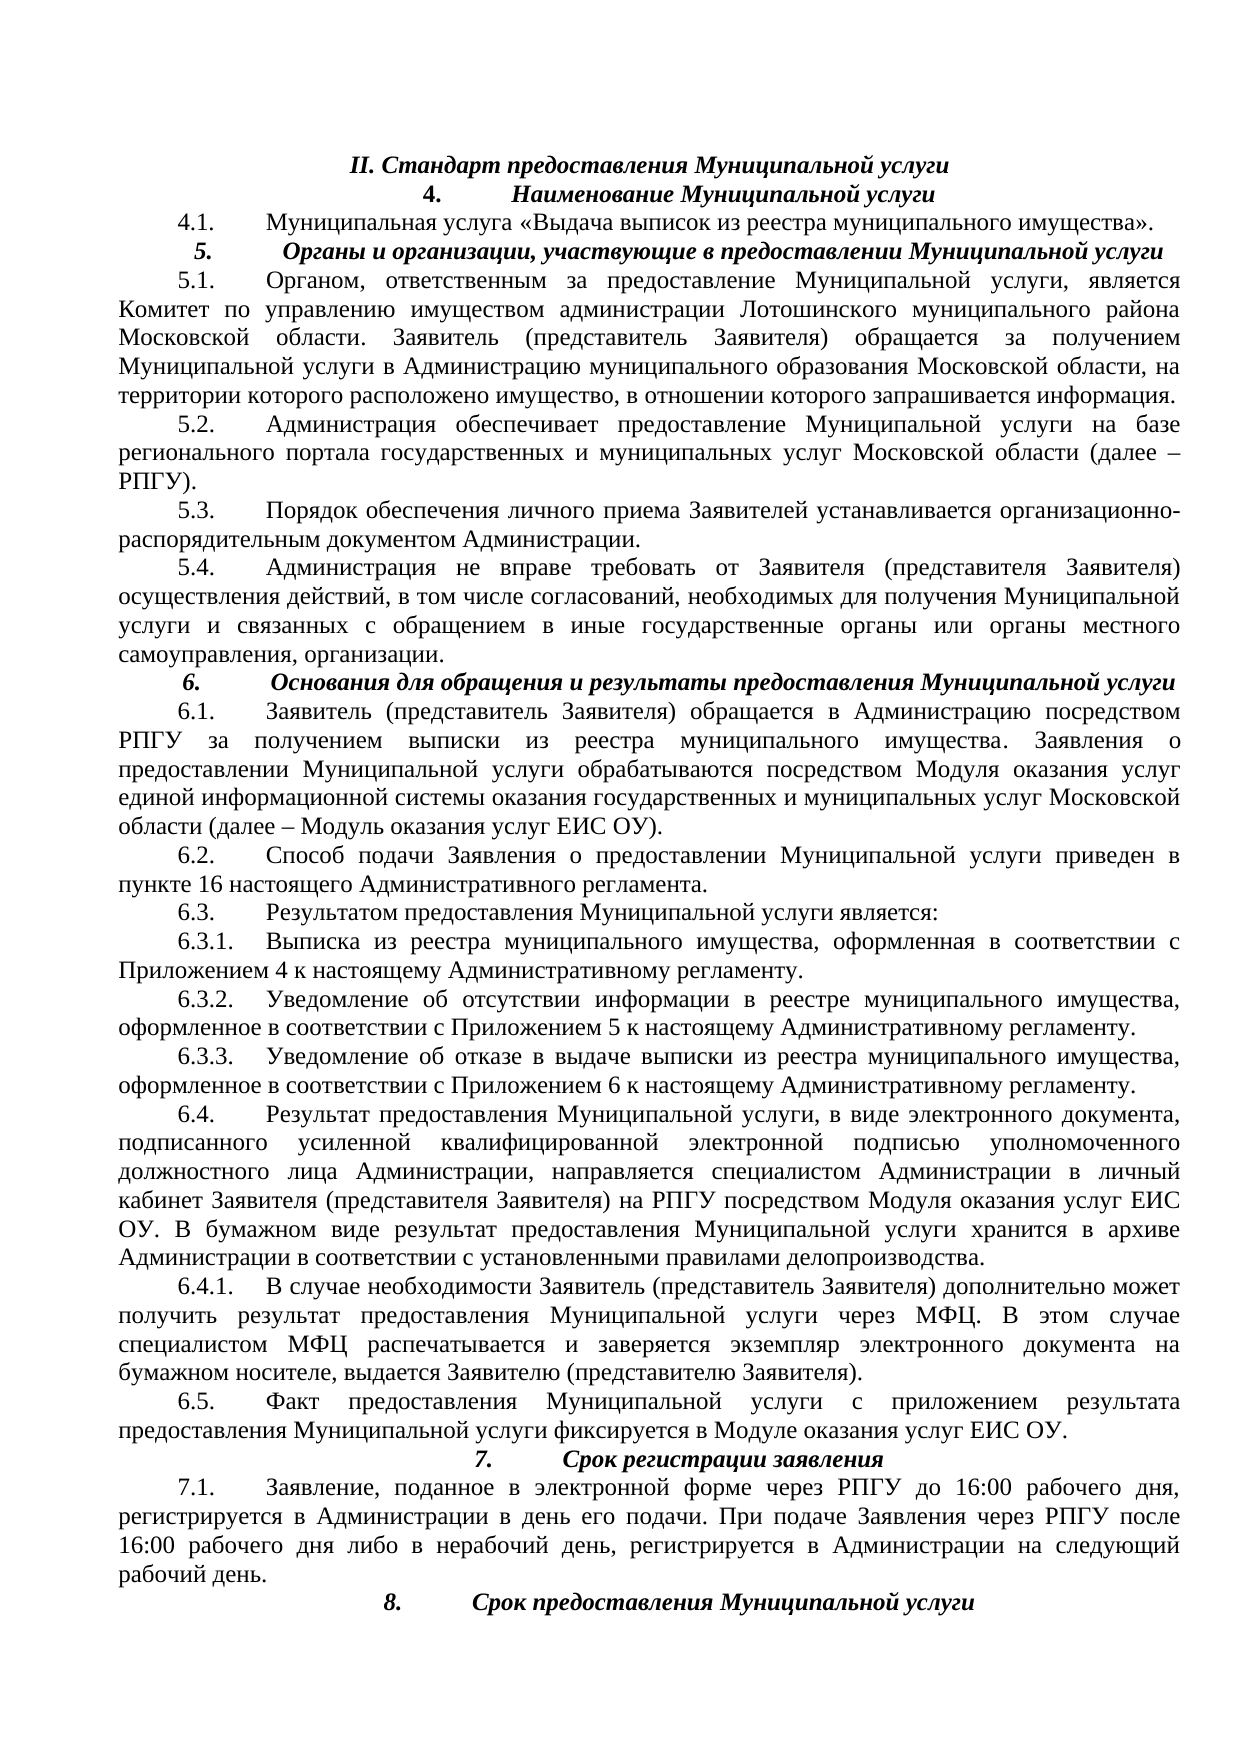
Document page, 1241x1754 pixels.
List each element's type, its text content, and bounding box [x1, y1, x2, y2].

subtitle II. Стандарт предоставления Муниципальной услуги [118, 150, 1181, 179]
text Наименование Муниципальной услуги [118, 179, 1181, 207]
text Заявитель (представитель Заявителя) обращается в Администрацию посредством РПГУ за получением выписки из реестра муниципального имущества. Заявления о предоставлении Муниципальной услуги обрабатываются посредством Модуля оказания услуг единой информационной системы оказания государственных и муниципальных услуг Московской области (далее – Модуль оказания услуг ЕИС ОУ). [118, 696, 1181, 840]
text Способ подачи Заявления о предоставлении Муниципальной услуги приведен в пункте 16 настоящего Административного регламента. [118, 840, 1181, 897]
text Уведомление об отказе в выдаче выписки из реестра муниципального имущества, оформленное в соответствии с Приложением 6 к настоящему Административному регламенту. [118, 1041, 1181, 1099]
text Результат предоставления Муниципальной услуги, в виде электронного документа, подписанного усиленной квалифицированной электронной подписью уполномоченного должностного лица Администрации, направляется специалистом Администрации в личный кабинет Заявителя (представителя Заявителя) на РПГУ посредством Модуля оказания услуг ЕИС ОУ. В бумажном виде результат предоставления Муниципальной услуги хранится в архиве Администрации в соответствии с установленными правилами делопроизводства. [118, 1099, 1181, 1271]
text Срок регистрации заявления [118, 1444, 1181, 1472]
text Срок предоставления Муниципальной услуги [118, 1587, 1181, 1616]
text Выписка из реестра муниципального имущества, оформленная в соответствии с Приложением 4 к настоящему Административному регламенту. [118, 926, 1181, 984]
text Муниципальная услуга «Выдача выписок из реестра муниципального имущества». [118, 207, 1181, 236]
text Основания для обращения и результаты предоставления Муниципальной услуги [118, 667, 1181, 696]
text Результатом предоставления Муниципальной услуги является: [118, 897, 1181, 926]
text Порядок обеспечения личного приема Заявителей устанавливается организационно-распорядительным документом Администрации. [118, 495, 1181, 552]
text Заявление, поданное в электронной форме через РПГУ до 16:00 рабочего дня, регистрируется в Администрации в день его подачи. При подаче Заявления через РПГУ после 16:00 рабочего дня либо в нерабочий день, регистрируется в Администрации на следующий рабочий день. [118, 1472, 1181, 1587]
text В случае необходимости Заявитель (представитель Заявителя) дополнительно может получить результат предоставления Муниципальной услуги через МФЦ. В этом случае специалистом МФЦ распечатывается и заверяется экземпляр электронного документа на бумажном носителе, выдается Заявителю (представителю Заявителя). [118, 1271, 1181, 1386]
text Факт предоставления Муниципальной услуги с приложением результата предоставления Муниципальной услуги фиксируется в Модуле оказания услуг ЕИС ОУ. [118, 1386, 1181, 1444]
text Уведомление об отсутствии информации в реестре муниципального имущества, оформленное в соответствии с Приложением 5 к настоящему Административному регламенту. [118, 984, 1181, 1041]
text Администрация не вправе требовать от Заявителя (представителя Заявителя) осуществления действий, в том числе согласований, необходимых для получения Муниципальной услуги и связанных с обращением в иные государственные органы или органы местного самоуправления, организации. [118, 552, 1181, 667]
text Администрация обеспечивает предоставление Муниципальной услуги на базе регионального портала государственных и муниципальных услуг Московской области (далее – РПГУ). [118, 409, 1181, 495]
text Органом, ответственным за предоставление Муниципальной услуги, является Комитет по управлению имуществом администрации Лотошинского муниципального района Московской области. Заявитель (представитель Заявителя) обращается за получением Муниципальной услуги в Администрацию муниципального образования Московской области, на территории которого расположено имущество, в отношении которого запрашивается информация. [118, 265, 1181, 409]
text Органы и организации, участвующие в предоставлении Муниципальной услуги [118, 236, 1181, 265]
